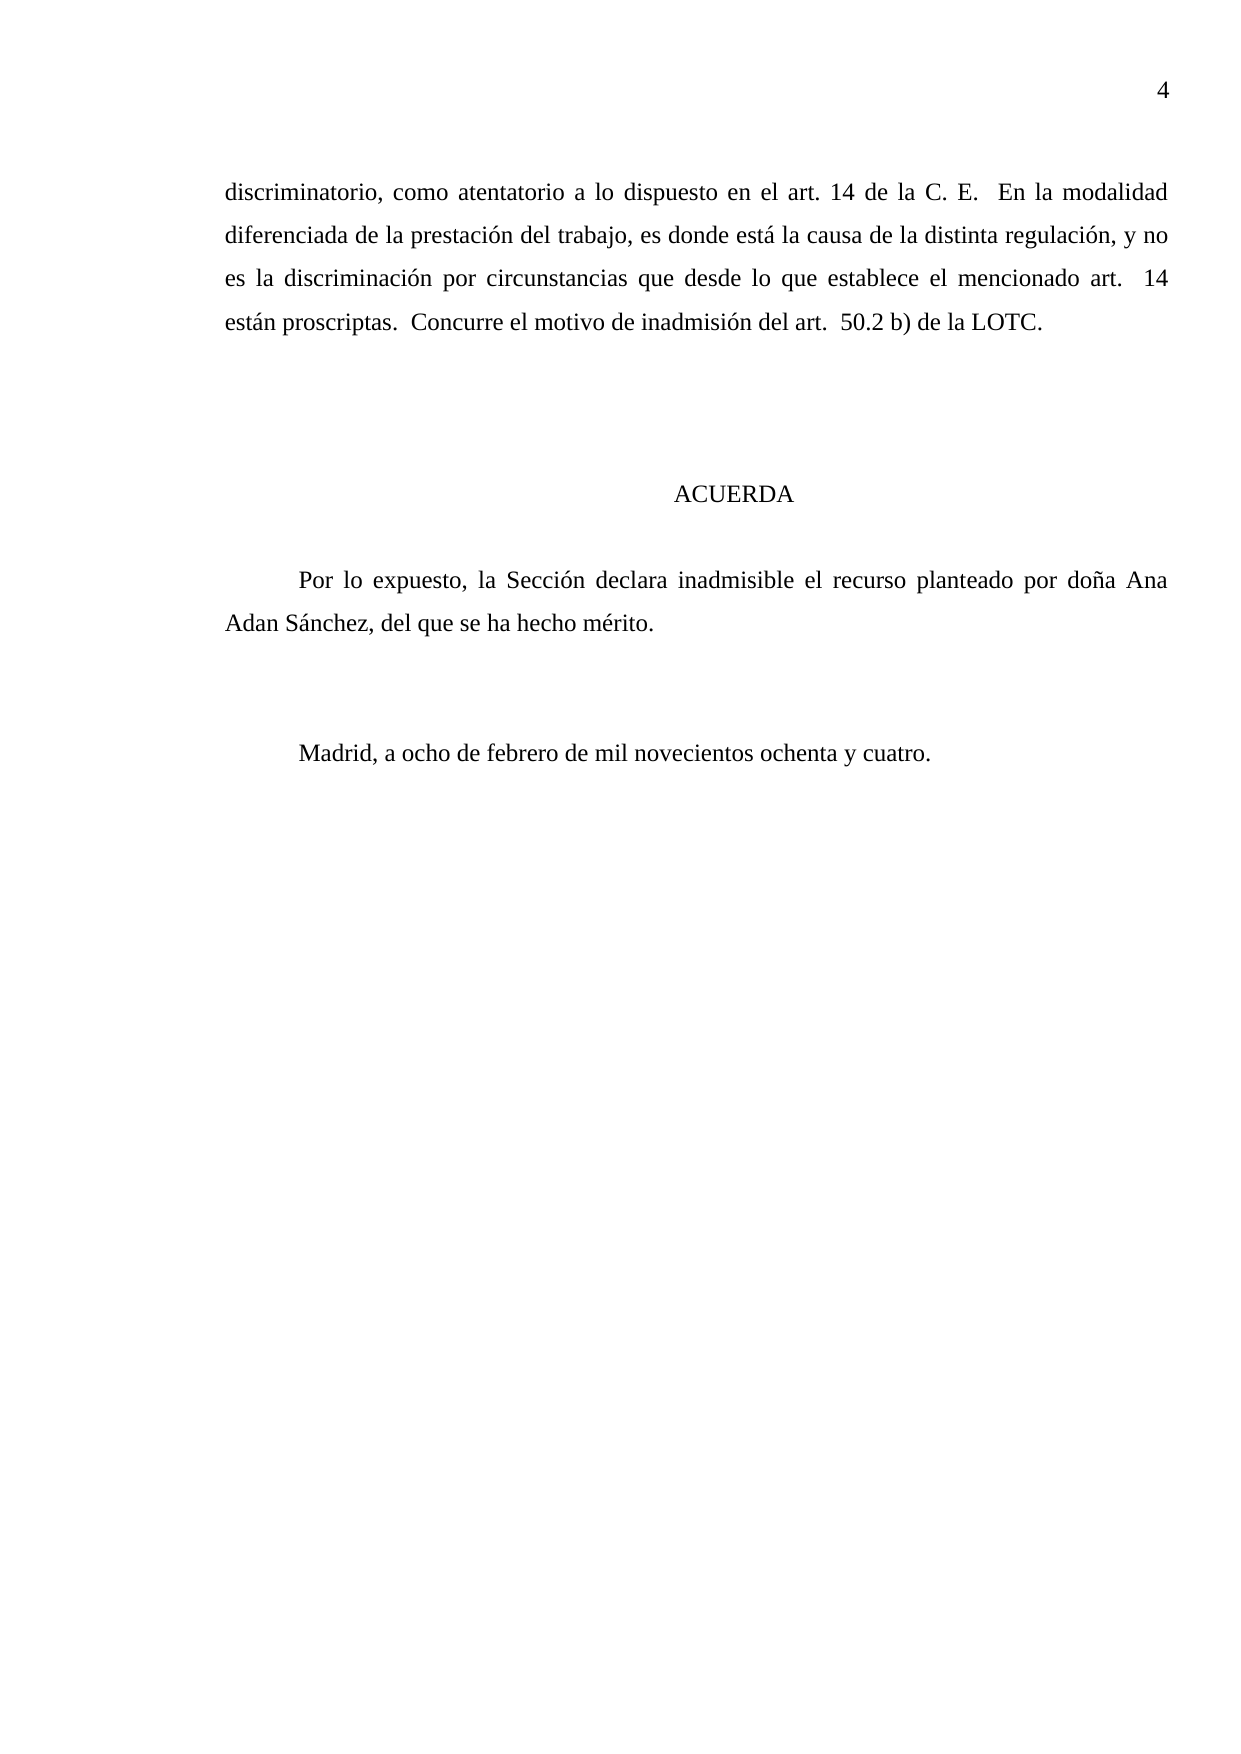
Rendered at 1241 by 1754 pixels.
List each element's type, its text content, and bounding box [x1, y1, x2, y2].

text Madrid, a ocho de febrero de mil novecientos ochenta y cuatro. [224, 738, 1169, 767]
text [224, 177, 1169, 335]
text Por lo expuesto, la Sección declara inadmisible el recurso planteado por doña Ana Adan Sánchez, del que se ha hecho mérito. [224, 565, 1169, 637]
text ACUERDA [224, 479, 1169, 508]
